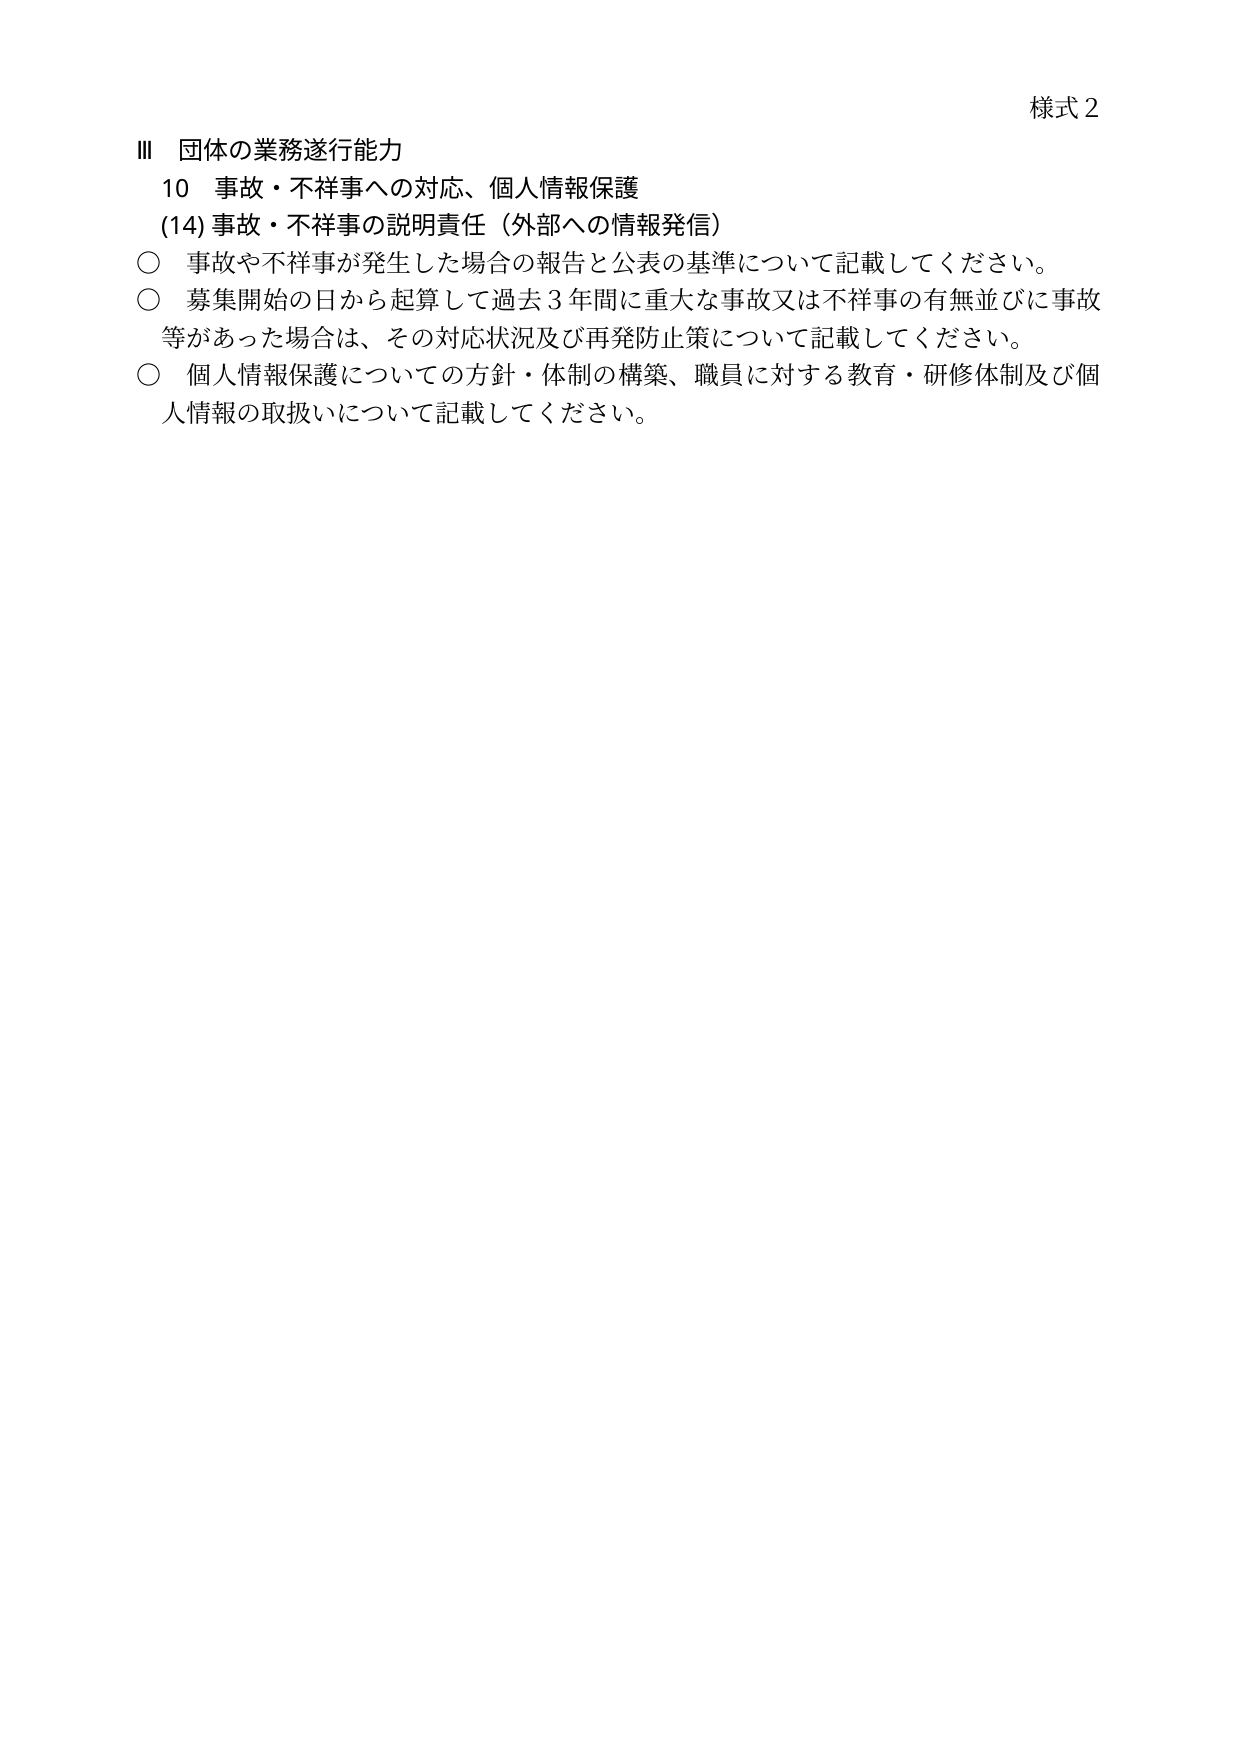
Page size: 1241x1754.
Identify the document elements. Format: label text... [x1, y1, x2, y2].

text 10 事故・不祥事への対応、個人情報保護 [136, 168, 1104, 205]
text 〇 募集開始の日から起算して過去３年間に重大な事故又は不祥事の有無並びに事故等があった場合は、その対応状況及び再発防止策について記載してください。 [136, 280, 1104, 355]
text 〇 個人情報保護についての方針・体制の構築、職員に対する教育・研修体制及び個人情報の取扱いについて記載してください。 [136, 355, 1104, 430]
subtitle Ⅲ 団体の業務遂行能力 [136, 130, 1104, 168]
text (14) 事故・不祥事の説明責任（外部への情報発信） [161, 205, 1104, 243]
text 〇 事故や不祥事が発生した場合の報告と公表の基準について記載してください。 [136, 243, 1104, 280]
